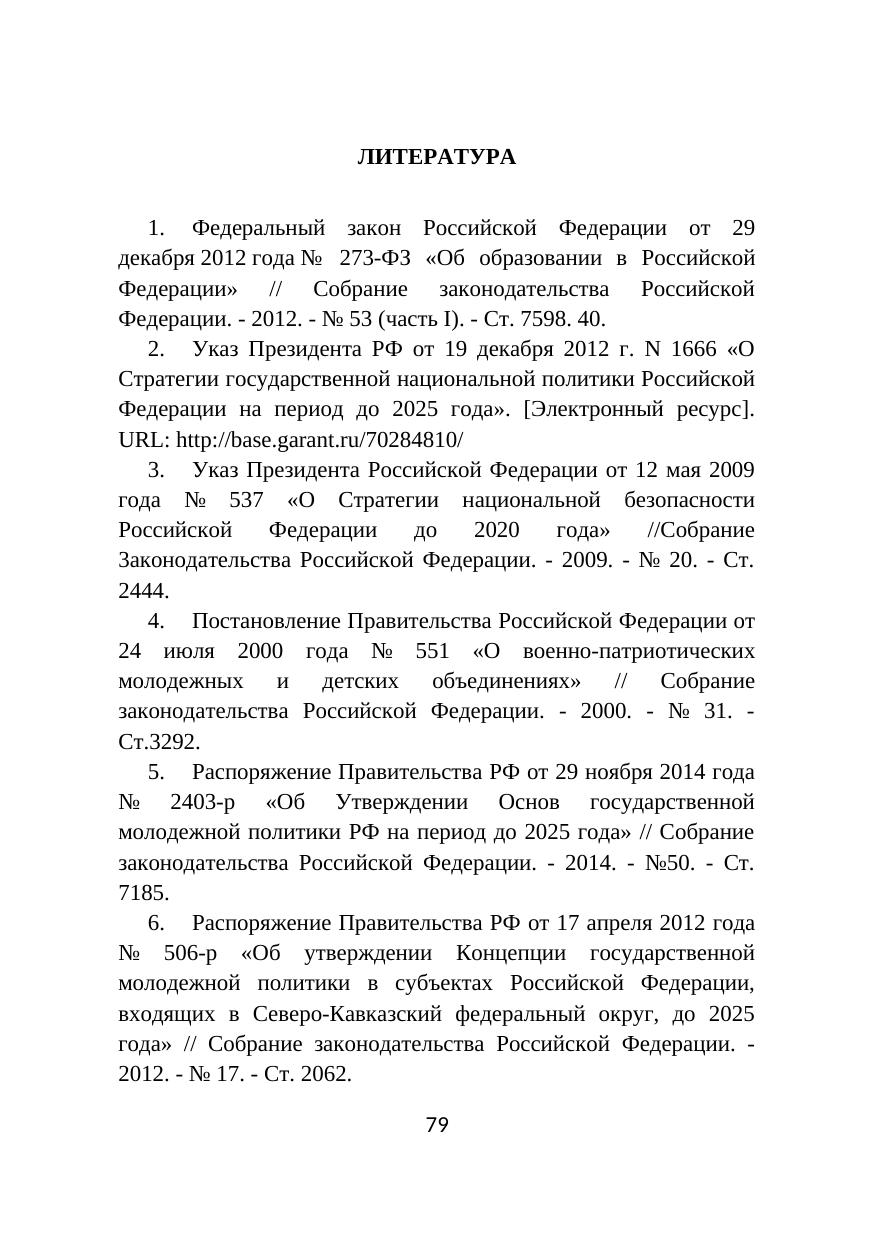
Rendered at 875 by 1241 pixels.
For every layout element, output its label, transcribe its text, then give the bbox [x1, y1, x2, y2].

list Указ Президента Российской Федерации от 12 мая 2009 года № 537 «О Стратегии национальной безопасности Российской Федерации до 2020 года» //Собрание 3аконодательства Российской Федерации. - 2009. - № 20. - Ст. 2444. [118, 456, 756, 603]
list Федеральный закон Российской Федерации от 29 декабря 2012 года № 273-ФЗ «Об образовании в Российской Федерации» // Собрание законодательства Российской Федерации. - 2012. - № 53 (часть I). - Ст. 7598. 40. [118, 214, 756, 331]
list Распоряжение Правительства РФ от 17 апреля 2012 года № 506-р «Об утверждении Концепции государственной молодежной политики в субъектах Российской Федерации, входящих в Северо-Кавказский федеральный округ, до 2025 года» // Собрание законодательства Российской Федерации. - 2012. - № 17. - Cт. 2062. [118, 909, 756, 1086]
subtitle ЛИТЕРАТУРА [118, 143, 756, 169]
list Распоряжение Правительства РФ от 29 ноября 2014 года № 2403-р «Об Утверждении Основ государственной молодежной политики РФ на период до 2025 года» // Собрание законодательства Российской Федерации. - 2014. - №50. - Ст. 7185. [118, 758, 756, 905]
list Указ Президента РФ от 19 декабря 2012 г. N 1666 «О Стратегии государственной национальной политики Российской Федерации на период до 2025 года». [Электронный ресурс]. URL: http://base.garant.ru/70284810/ [118, 335, 756, 452]
list Постановление Правительства Российской Федерации от 24 июля 2000 года № 551 «О военно-патриотических молодежных и детских объединениях» // Собрание законодательства Российской Федерации. - 2000. - № 31. - Ст.3292. [118, 607, 756, 754]
